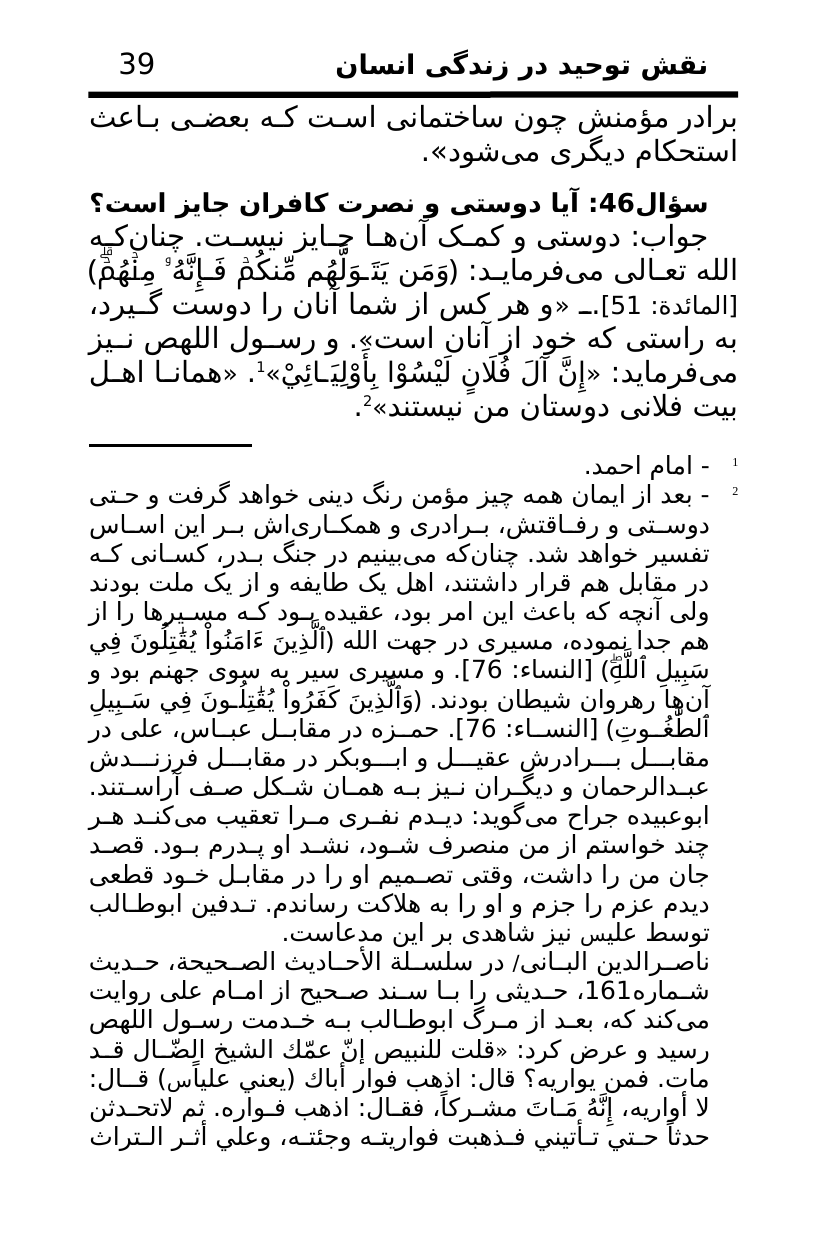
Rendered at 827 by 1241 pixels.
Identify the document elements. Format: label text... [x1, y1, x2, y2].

text جواب: ولاء دوستی و کمک کردن است. الله تعالی می‌فرماید: ﴿وَٱلۡمُؤۡمِنُونَ وَٱلۡمُؤۡمِنَٰتُ بَعۡضُهُمۡ أَوۡلِيَآءُ بَعۡضٖۚ﴾ [التوبة: 71]. «مؤمنان اعم از زن و مرد، دوست و یاور همدیگرند». و رسول اللهص می‌فرماید: «الْمُؤْمِنُ لِلْمُؤْمِنِ كَالْبُنْيانِ يَشُدُّ بَعْضُهُ بَعْضاً» «اهل ایمان برای برادر مؤمنش چون ساختمانی است که بعضی باعث استحکام دیگری می‌شود». [89, 100, 738, 168]
text جواب: دوستی و کمک آن‌ها جایز نیست. چنان‌که الله تعالی می‌فرماید: ﴿وَمَن يَتَوَلَّهُم مِّنكُمۡ فَإِنَّهُۥ مِنۡهُمۡۗ﴾ [المائدة: 51]. «و هر کس از شما آنان را دوست گیرد، به راستى که خود از آنان است‏». و رسول اللهص نیز می‌فرماید: «إِنَّ آلَ فُلَانٍ لَيْسُوْا بِأَوْلِيَائِيْ». «همانا اهل بیت فلانی دوستان من نیستند». [89, 219, 738, 423]
text سؤال46: آیا دوستی و نصرت کافران جایز است؟ [89, 189, 738, 219]
